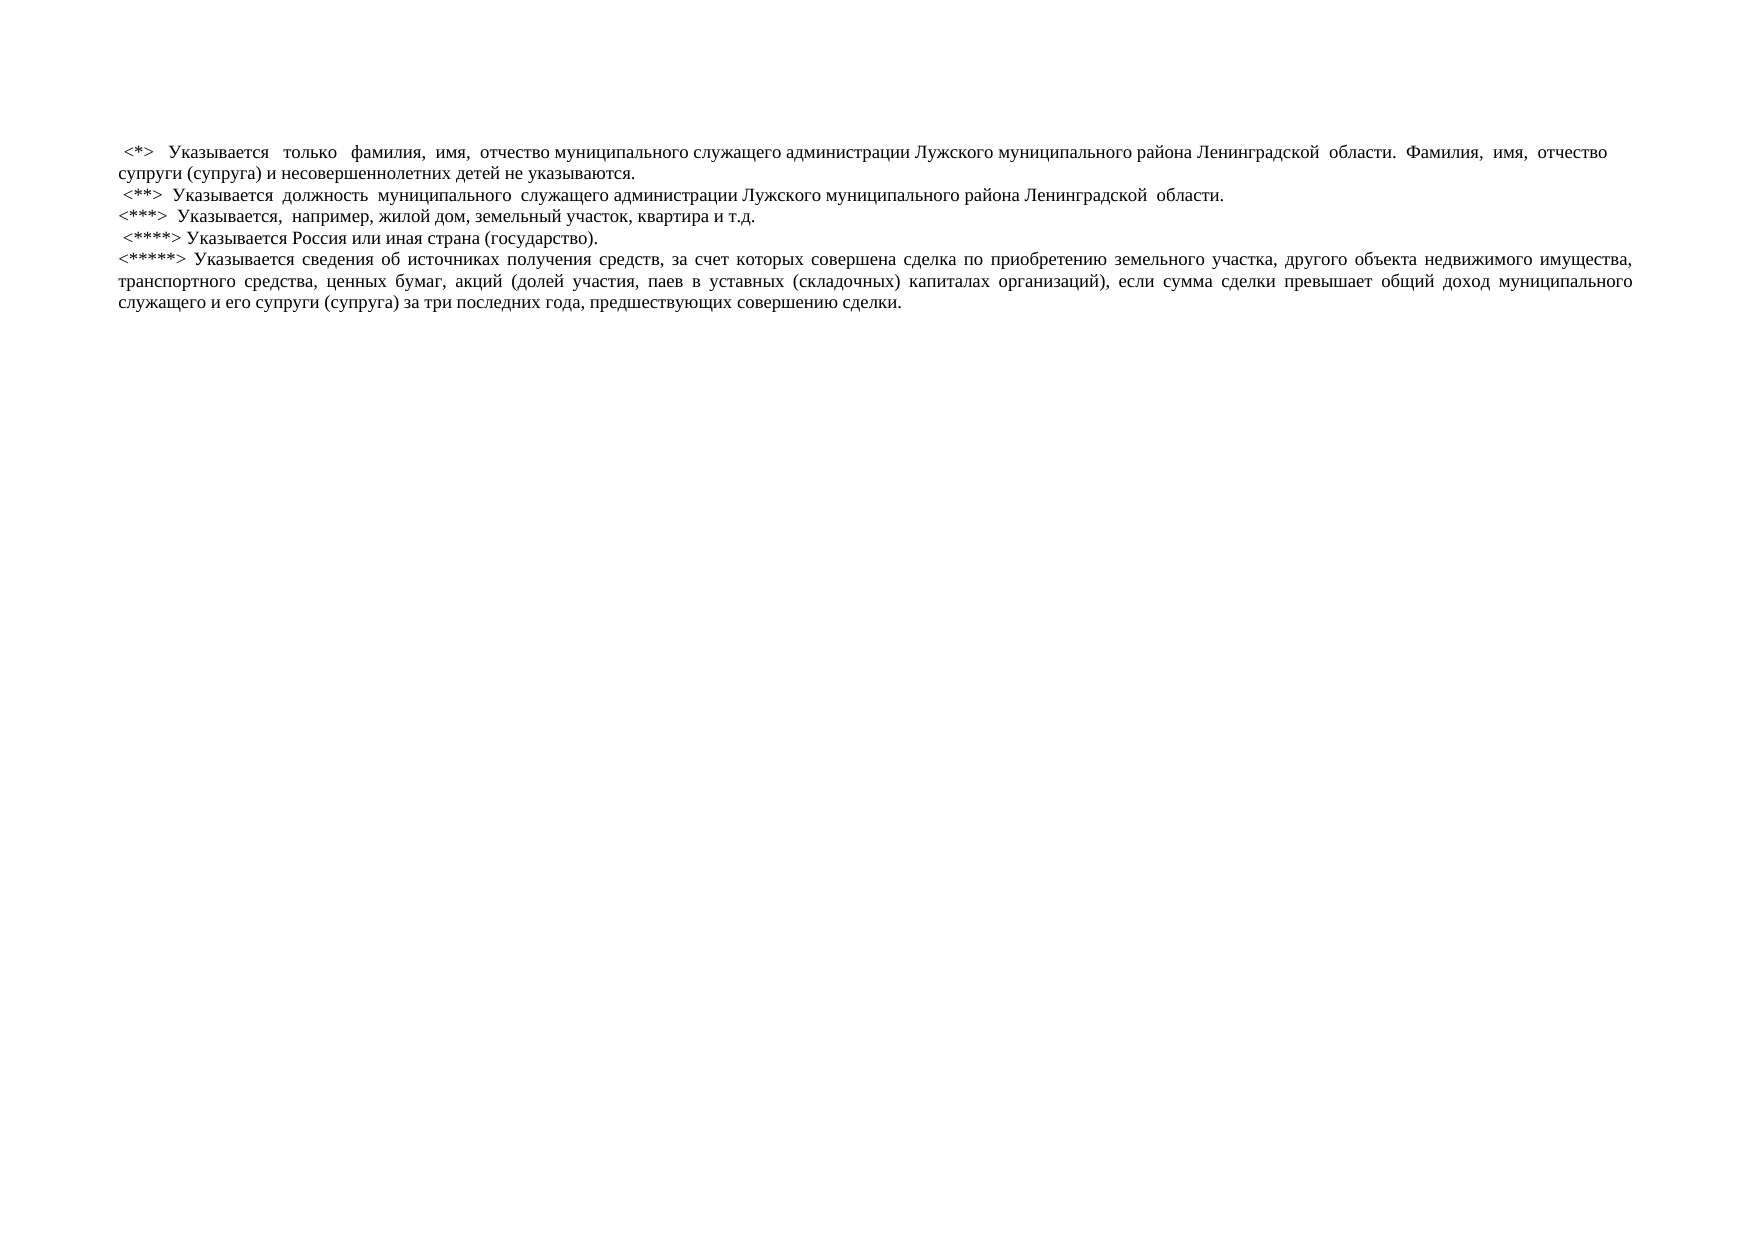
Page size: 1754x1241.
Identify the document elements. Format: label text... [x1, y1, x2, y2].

text <*> Указывается только фамилия, имя, отчество муниципального служащего администрации Лужского муниципального района Ленинградской области. Фамилия, имя, отчество супруги (супруга) и несовершеннолетних детей не указываются. [118, 141, 1636, 184]
text <****> Указывается Россия или иная страна (государство). [118, 227, 1636, 248]
text <***> Указывается, например, жилой дом, земельный участок, квартира и т.д. [118, 205, 1636, 227]
text <**> Указывается должность муниципального служащего администрации Лужского муниципального района Ленинградской области. [118, 184, 1636, 205]
text <*****> Указывается сведения об источниках получения средств, за счет которых совершена сделка по приобретению земельного участка, другого объекта недвижимого имущества, транспортного средства, ценных бумаг, акций (долей участия, паев в уставных (складочных) капиталах организаций), если сумма сделки превышает общий доход муниципального служащего и его супруги (супруга) за три последних года, предшествующих совершению сделки. [118, 248, 1636, 313]
